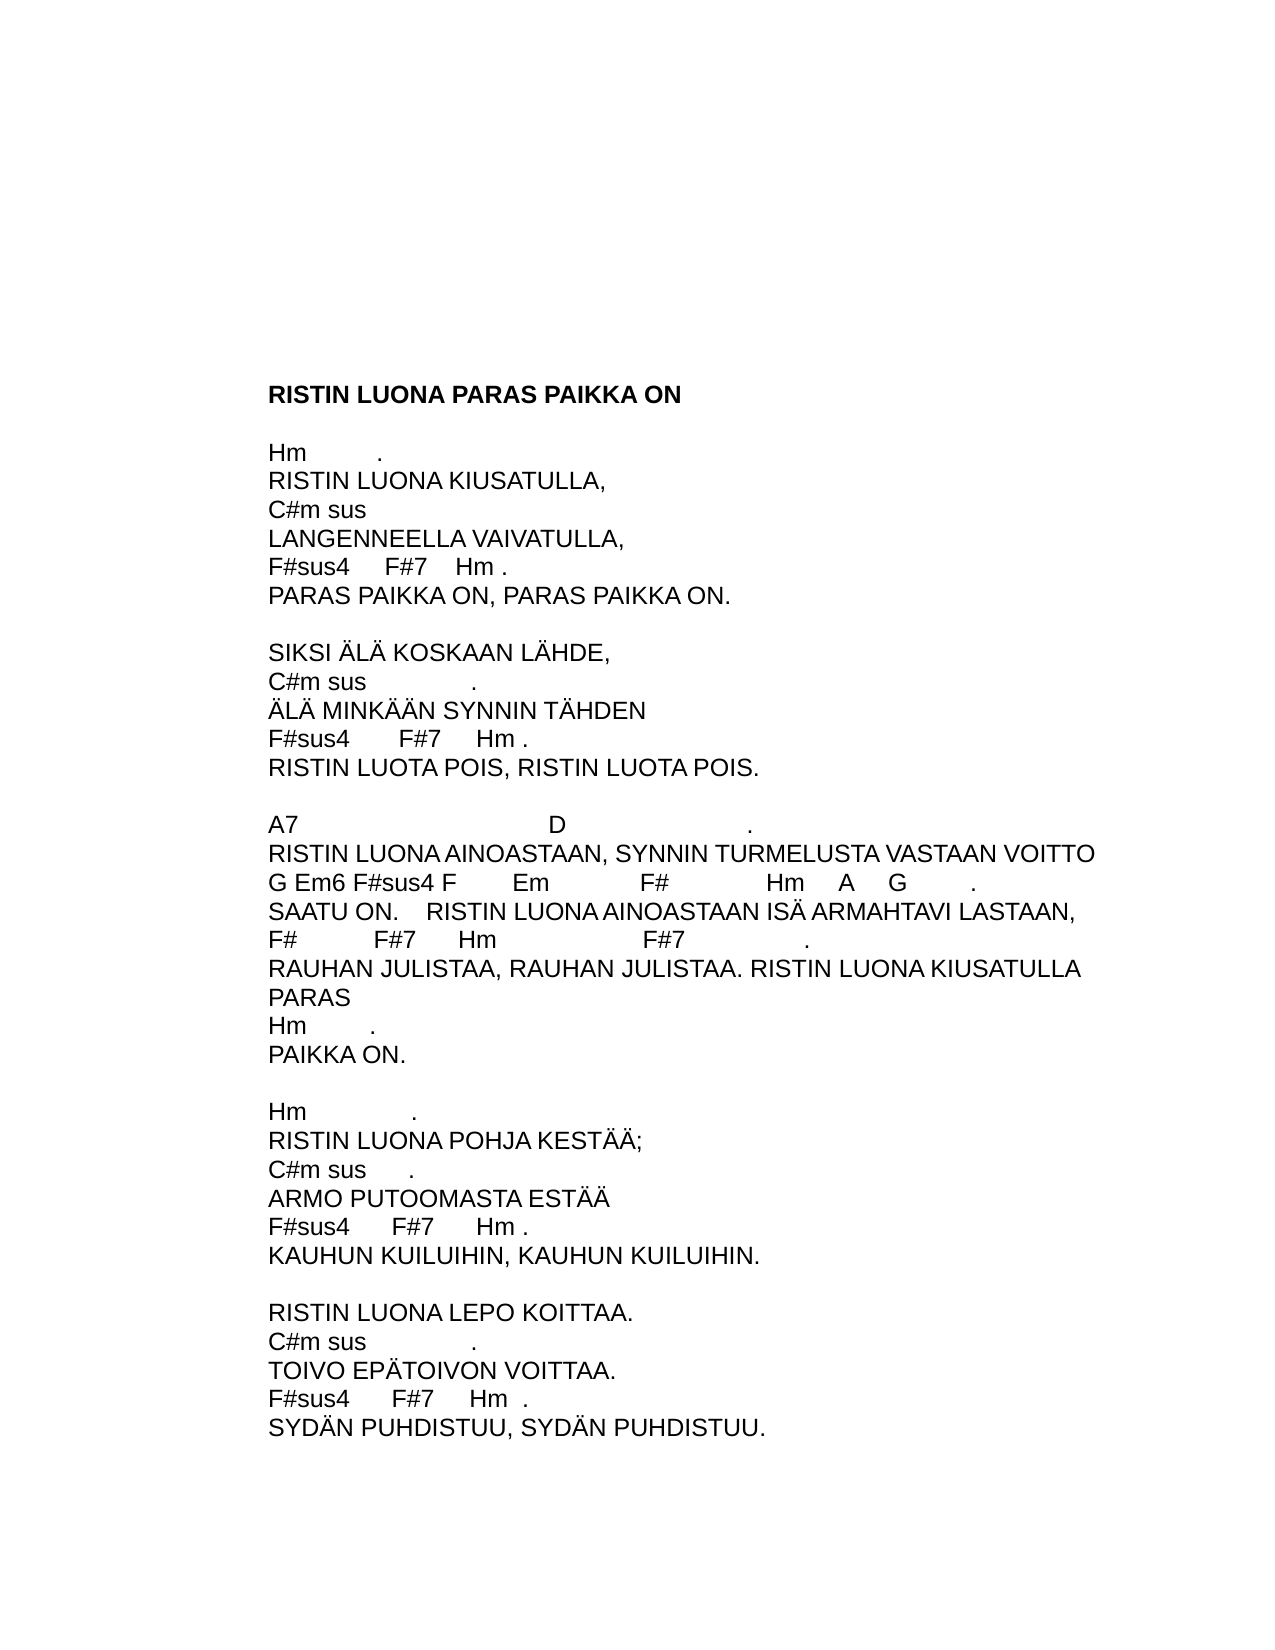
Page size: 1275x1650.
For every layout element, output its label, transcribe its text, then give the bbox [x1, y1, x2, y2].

text SYDÄN PUHDISTUU, SYDÄN PUHDISTUU. [268, 1414, 1125, 1442]
text C#m sus . [268, 1155, 1125, 1184]
text PAIKKA ON. [268, 1040, 1125, 1069]
text Hm . [268, 438, 1125, 467]
text SIKSI ÄLÄ KOSKAAN LÄHDE, [268, 639, 1125, 667]
text TOIVO EPÄTOIVON VOITTAA. [268, 1356, 1125, 1385]
text ÄLÄ MINKÄÄN SYNNIN TÄHDEN [268, 696, 1125, 725]
text F#sus4 F#7 Hm . [268, 725, 1125, 753]
text ARMO PUTOOMASTA ESTÄÄ [268, 1184, 1125, 1213]
text C#m sus . [268, 1328, 1125, 1356]
text F#sus4 F#7 Hm . [268, 1213, 1125, 1242]
text C#m sus . [268, 667, 1125, 696]
text RISTIN LUONA POHJA KESTÄÄ; [268, 1127, 1125, 1155]
text SAATU ON. RISTIN LUONA AINOASTAAN ISÄ ARMAHTAVI LASTAAN, [268, 897, 1125, 926]
text RISTIN LUONA AINOASTAAN, SYNNIN TURMELUSTA VASTAAN VOITTO [268, 840, 1125, 868]
text RAUHAN JULISTAA, RAUHAN JULISTAA. RISTIN LUONA KIUSATULLA PARAS [268, 954, 1125, 1012]
text RISTIN LUONA PARAS PAIKKA ON [268, 378, 1125, 410]
text F#sus4 F#7 Hm . [268, 553, 1125, 581]
text LANGENNEELLA VAIVATULLA, [268, 524, 1125, 553]
text F# F#7 Hm F#7 . [268, 926, 1125, 954]
text RISTIN LUOTA POIS, RISTIN LUOTA POIS. [268, 753, 1125, 782]
text Hm . [268, 1098, 1125, 1127]
text A7 D . [268, 811, 1125, 840]
text C#m sus [268, 495, 1125, 524]
text RISTIN LUONA LEPO KOITTAA. [268, 1299, 1125, 1328]
text Hm . [268, 1012, 1125, 1040]
text RISTIN LUONA KIUSATULLA, [268, 467, 1125, 495]
text G Em6 F#sus4 F Em F# Hm A G . [268, 868, 1125, 897]
text F#sus4 F#7 Hm . [268, 1385, 1125, 1414]
text PARAS PAIKKA ON, PARAS PAIKKA ON. [268, 581, 1125, 610]
text KAUHUN KUILUIHIN, KAUHUN KUILUIHIN. [268, 1242, 1125, 1270]
